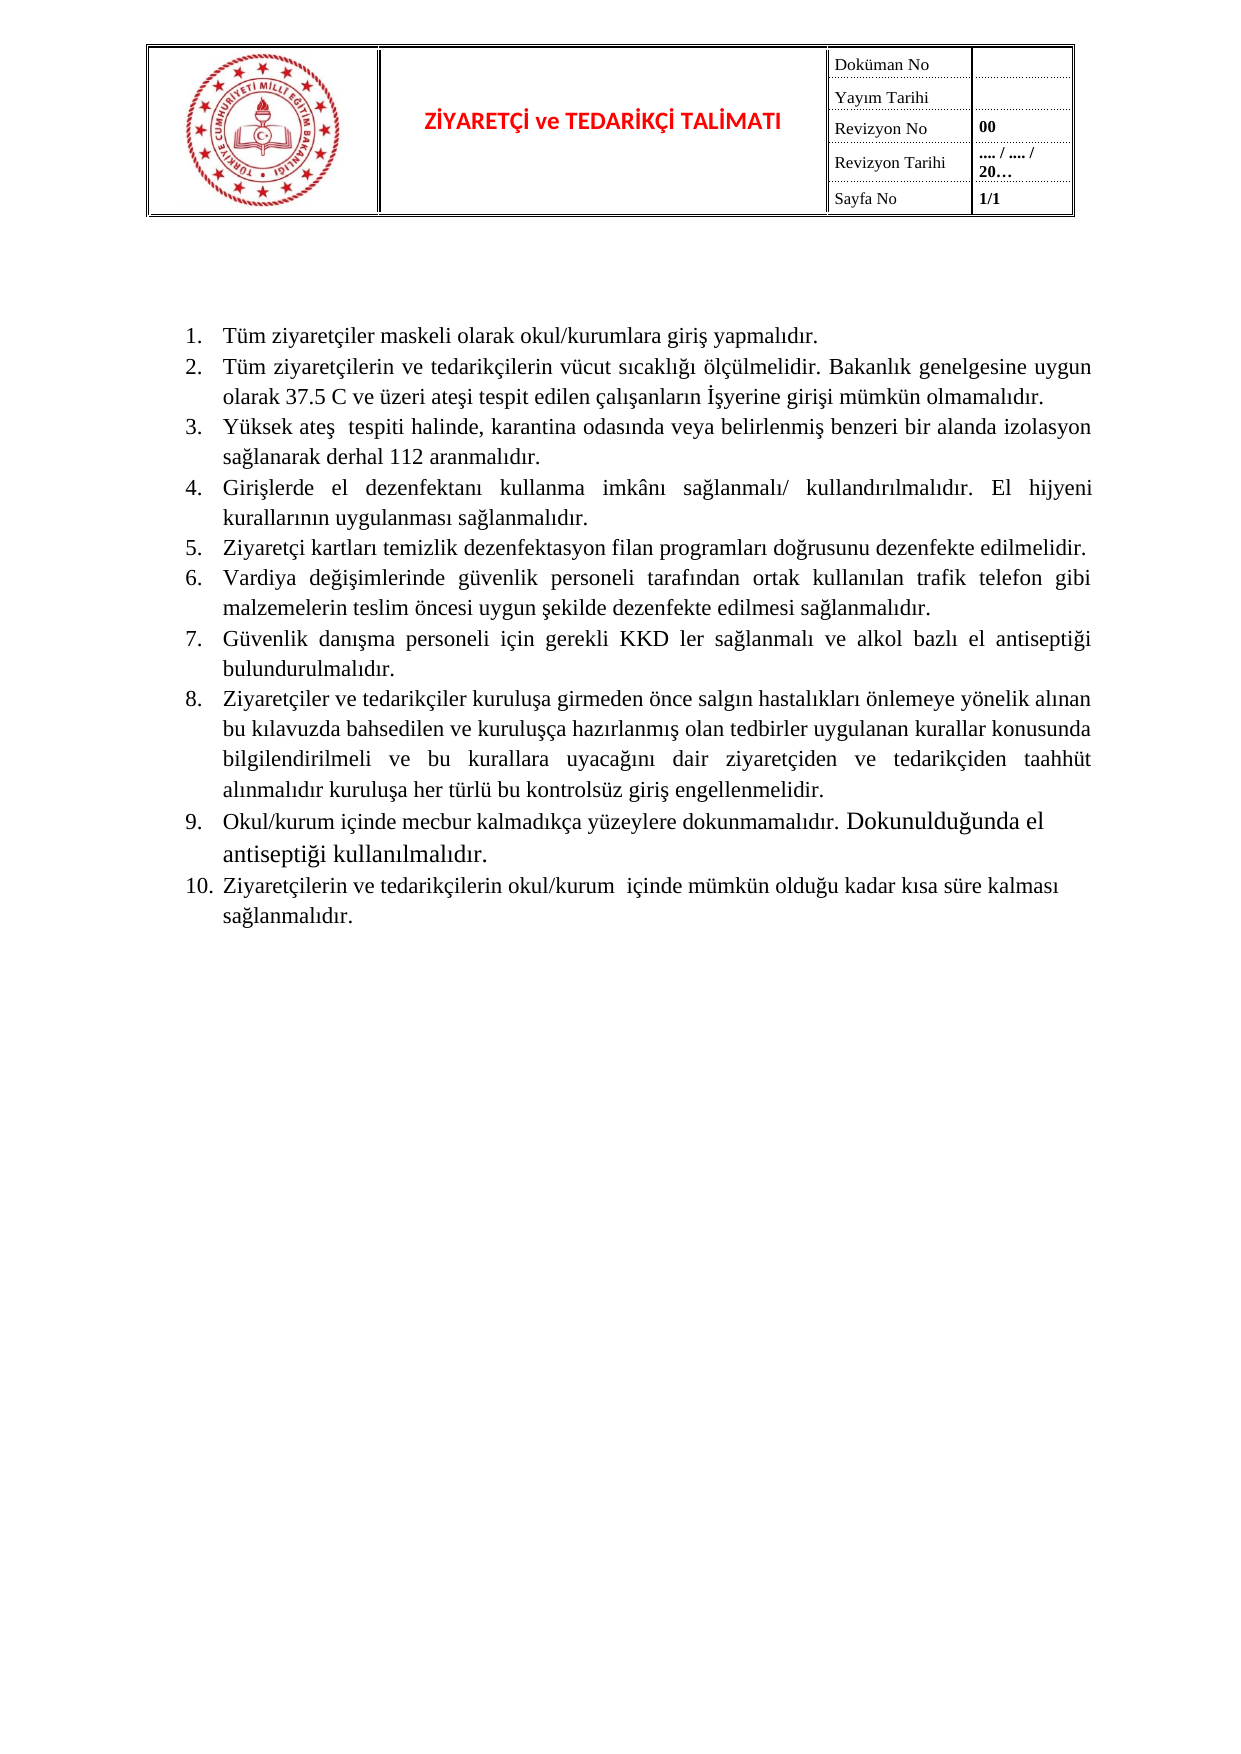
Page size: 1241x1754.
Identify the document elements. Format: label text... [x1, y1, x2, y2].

list Tüm ziyaretçilerin ve tedarikçilerin vücut sıcaklığı ölçülmelidir. Bakanlık genelgesine uygun olarak 37.5 C ve üzeri ateşi tespit edilen çalışanların İşyerine girişi mümkün olmamalıdır. [185, 353, 1093, 409]
list Okul/kurum içinde mecbur kalmadıkça yüzeylere dokunmamalıdır. Dokunulduğunda el antiseptiği kullanılmalıdır. [185, 806, 1093, 868]
table_cell Revizyon Tarihi [829, 142, 971, 181]
list Ziyaretçiler ve tedarikçiler kuruluşa girmeden önce salgın hastalıkları önlemeye yönelik alınan bu kılavuzda bahsedilen ve kuruluşça hazırlanmış olan tedbirler uygulanan kurallar konusunda bilgilendirilmeli ve bu kurallara uyacağını dair ziyaretçiden ve tedarikçiden taahhüt alınmalıdır kuruluşa her türlü bu kontrolsüz giriş engellenmelidir. [185, 685, 1093, 802]
table_cell Revizyon No [829, 109, 971, 142]
table_header ZİYARETÇİ ve TEDARİKÇİ TALİMATI [379, 48, 827, 214]
list Girişlerde el dezenfektanı kullanma imkânı sağlanmalı/ kullandırılmalıdır. El hijyeni kurallarının uygulanması sağlanmalıdır. [185, 473, 1093, 530]
table_cell Sayfa No [827, 181, 971, 214]
table_cell [973, 77, 1072, 109]
table_header [973, 48, 1072, 77]
list Güvenlik danışma personeli için gerekli KKD ler sağlanmalı ve alkol bazlı el antiseptiği bulundurulmalıdır. [185, 624, 1093, 681]
list Tüm ziyaretçiler maskeli olarak okul/kurumlara giriş yapmalıdır. [185, 322, 1093, 349]
list sağlanmalıdır. [223, 902, 1093, 928]
table_cell 00 [973, 109, 1072, 142]
list Ziyaretçilerin ve tedarikçilerin okul/kurum içinde mümkün olduğu kadar kısa süre kalması [185, 872, 1093, 898]
picture [180, 49, 347, 212]
table_header [148, 45, 379, 214]
table_cell 1/1 [973, 181, 1072, 214]
list Vardiya değişimlerinde güvenlik personeli tarafından ortak kullanılan trafik telefon gibi malzemelerin teslim öncesi uygun şekilde dezenfekte edilmesi sağlanmalıdır. [185, 564, 1093, 621]
list Ziyaretçi kartları temizlik dezenfektasyon filan programları doğrusunu dezenfekte edilmelidir. [185, 534, 1093, 560]
table_cell Yayım Tarihi [829, 77, 971, 109]
table_header Doküman No [827, 47, 971, 77]
table_cell .... / .... / 20… [973, 142, 1072, 181]
list Yüksek ateş tespiti halinde, karantina odasında veya belirlenmiş benzeri bir alanda izolasyon sağlanarak derhal 112 aranmalıdır. [185, 413, 1093, 470]
